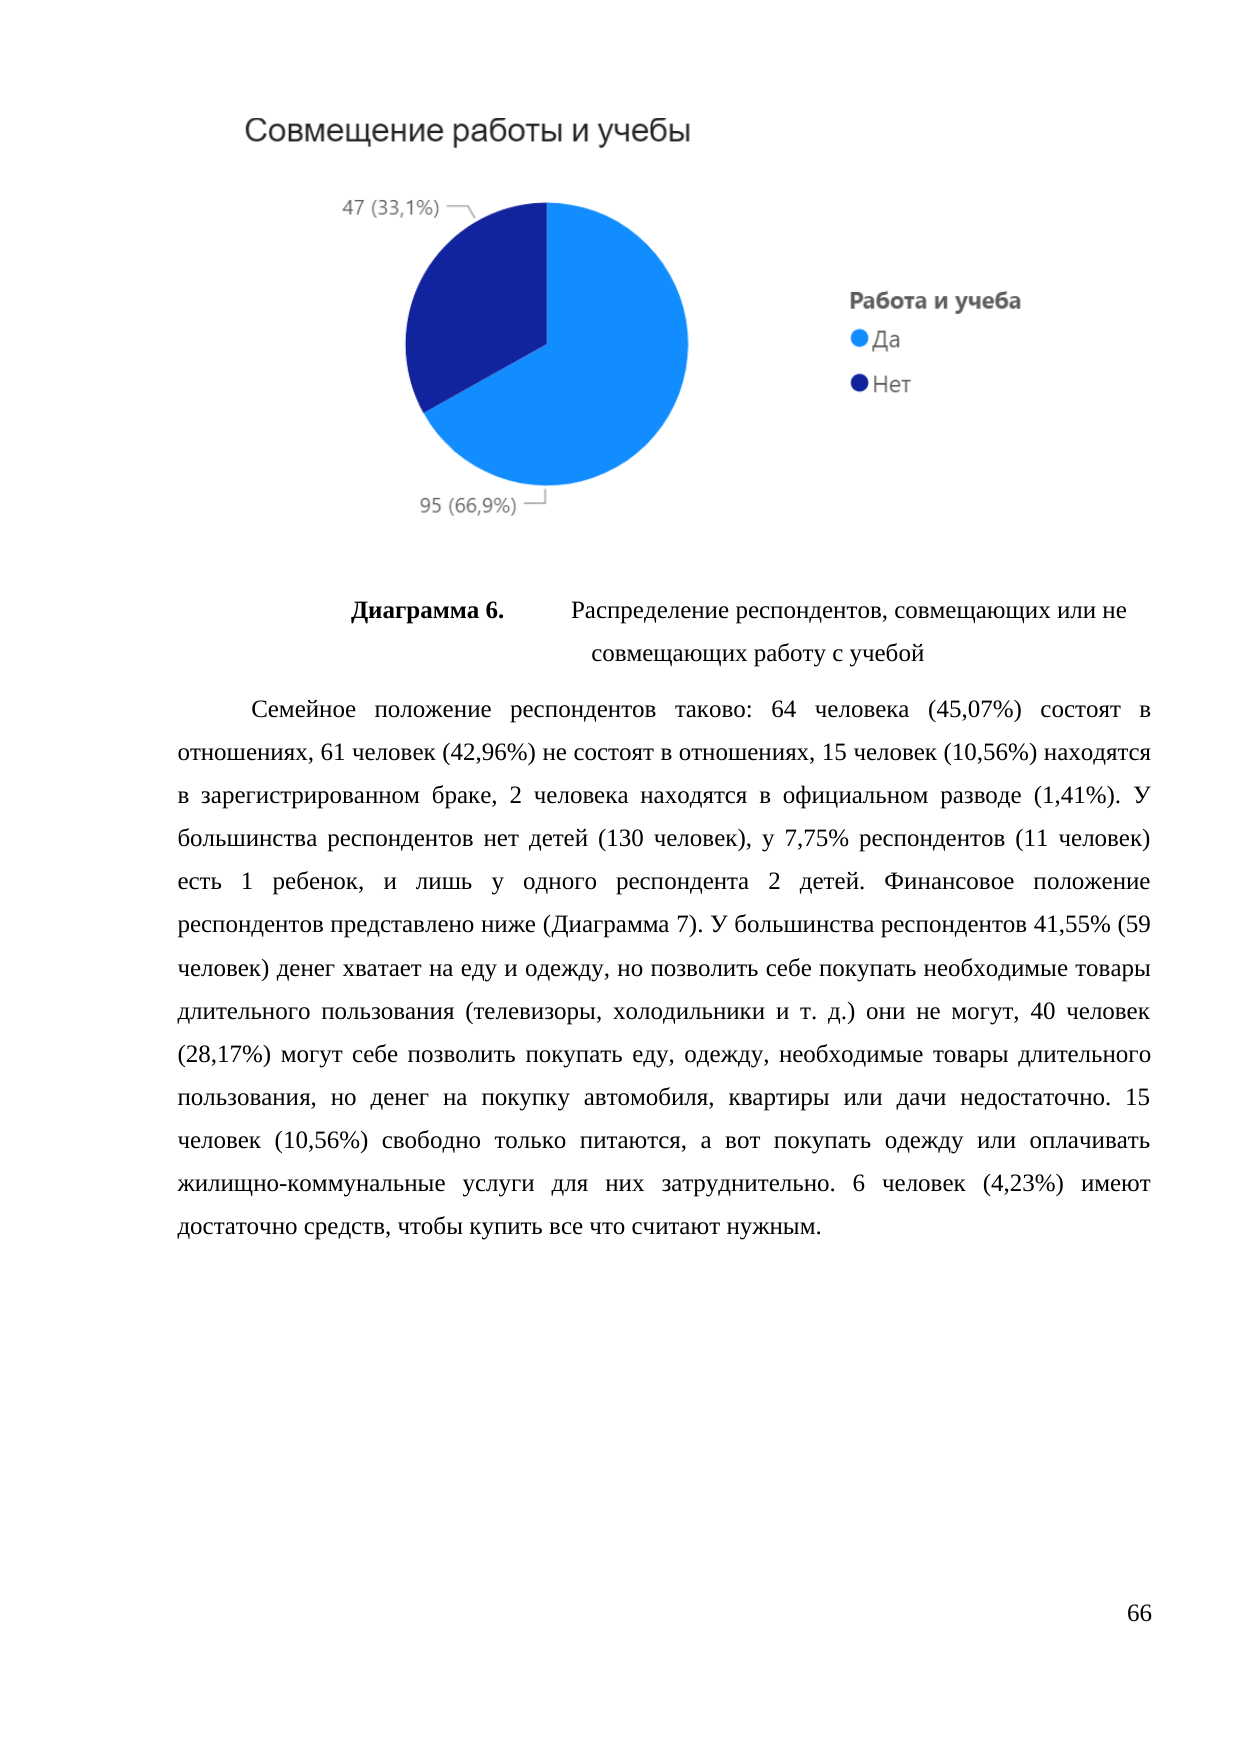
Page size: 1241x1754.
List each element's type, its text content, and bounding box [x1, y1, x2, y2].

text Распределение респондентов, совмещающих или не совмещающих работу с учебой [326, 595, 1152, 667]
text Семейное положение респондентов таково: 64 человека (45,07%) состоят в отношениях, 61 человек (42,96%) не состоят в отношениях, 15 человек (10,56%) находятся в зарегистрированном браке, 2 человека находятся в официальном разводе (1,41%). У большинства респондентов нет детей (130 человек), у 7,75% респондентов (11 человек) есть 1 ребенок, и лишь у одного респондента 2 детей. Финансовое положение респондентов представлено ниже (Диаграмма 7). У большинства респондентов 41,55% (59 человек) денег хватает на еду и одежду, но позволить себе покупать необходимые товары длительного пользования (телевизоры, холодильники и т. д.) они не могут, 40 человек (28,17%) могут себе позволить покупать еду, одежду, необходимые товары длительного пользования, но денег на покупку автомобиля, квартиры или дачи недостаточно. 15 человек (10,56%) свободно только питаются, а вот покупать одежду или оплачивать жилищно-коммунальные услуги для них затруднительно. 6 человек (4,23%) имеют достаточно средств, чтобы купить все что считают нужным. [177, 694, 1152, 1240]
picture [242, 118, 1087, 569]
